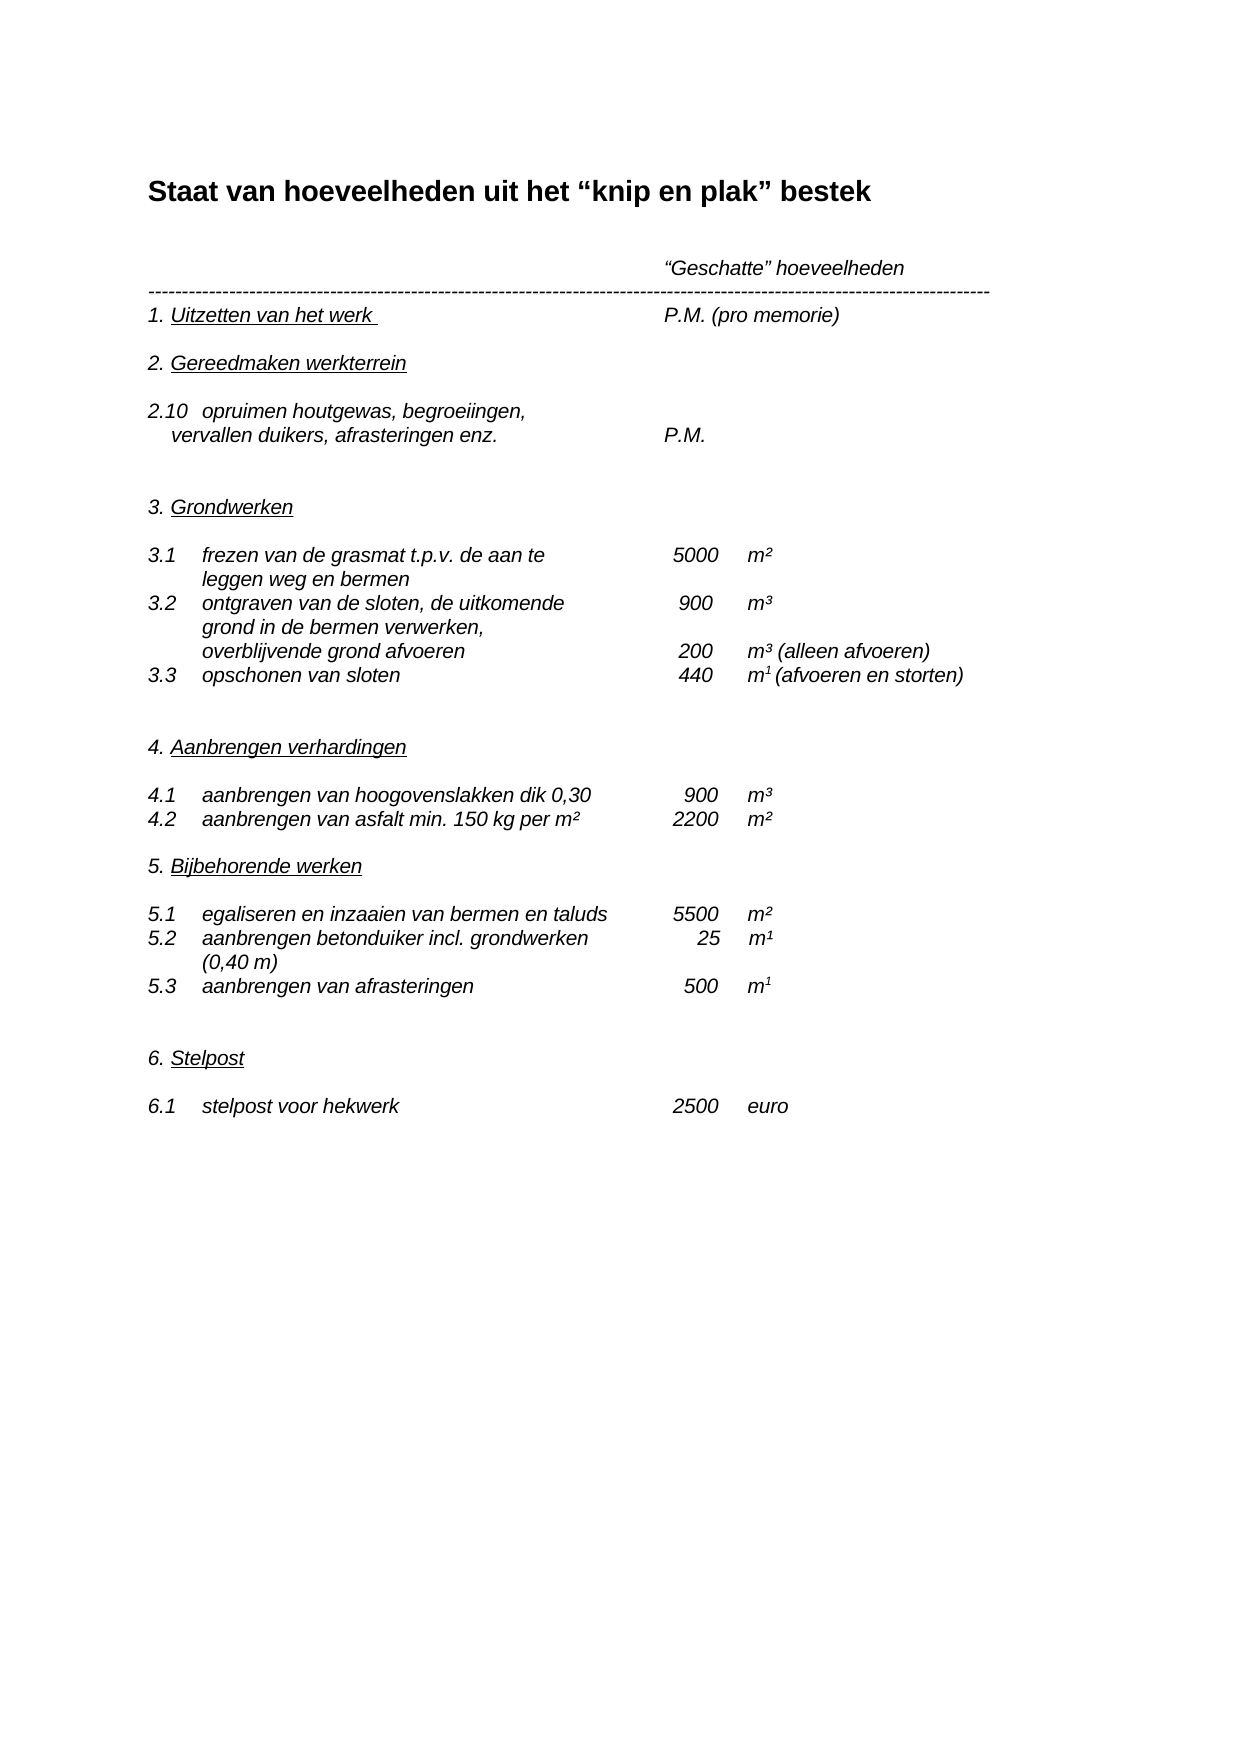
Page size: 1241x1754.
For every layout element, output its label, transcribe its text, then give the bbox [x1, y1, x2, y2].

text 5.1 egaliseren en inzaaien van bermen en taluds 5500 m² [148, 902, 1093, 926]
text grond in de bermen verwerken, [148, 615, 1093, 639]
text 5. Bijbehorende werken [148, 854, 1093, 878]
text 3.2 ontgraven van de sloten, de uitkomende 900 m³ [148, 591, 1093, 615]
text 5.3 aanbrengen van afrasteringen 500 m1 [148, 974, 1093, 998]
text 1. Uitzetten van het werk P.M. (pro memorie) [148, 303, 1093, 327]
text 4. Aanbrengen verhardingen [148, 734, 1093, 758]
text 6.1 stelpost voor hekwerk 2500 euro [148, 1094, 1093, 1118]
text 6. Stelpost [148, 1046, 1093, 1070]
text 4.2 aanbrengen van asfalt min. 150 kg per m² 2200 m² [148, 806, 1093, 830]
text ----------------------------------------------------------------------------------------------------------------------------- [148, 279, 1093, 303]
text leggen weg en bermen [148, 567, 1093, 591]
text vervallen duikers, afrasteringen enz. P.M. [148, 423, 1093, 447]
text 4.1 aanbrengen van hoogovenslakken dik 0,30 900 m³ [148, 782, 1093, 806]
text 3.3 opschonen van sloten 440 m1 (afvoeren en storten) [148, 663, 1093, 687]
text 5.2 aanbrengen betonduiker incl. grondwerken 25 m¹ [148, 926, 1093, 950]
text 2. Gereedmaken werkterrein [148, 351, 1093, 375]
text 3. Grondwerken [148, 495, 1093, 519]
text Staat van hoeveelheden uit het “knip en plak” bestek [148, 174, 1093, 207]
text (0,40 m) [148, 950, 1093, 974]
text overblijvende grond afvoeren 200 m³ (alleen afvoeren) [148, 639, 1093, 663]
text 2.10 opruimen houtgewas, begroeiingen, [148, 399, 1093, 423]
text “Geschatte” hoeveelheden [148, 255, 1093, 279]
text 3.1 frezen van de grasmat t.p.v. de aan te 5000 m² [148, 543, 1093, 567]
